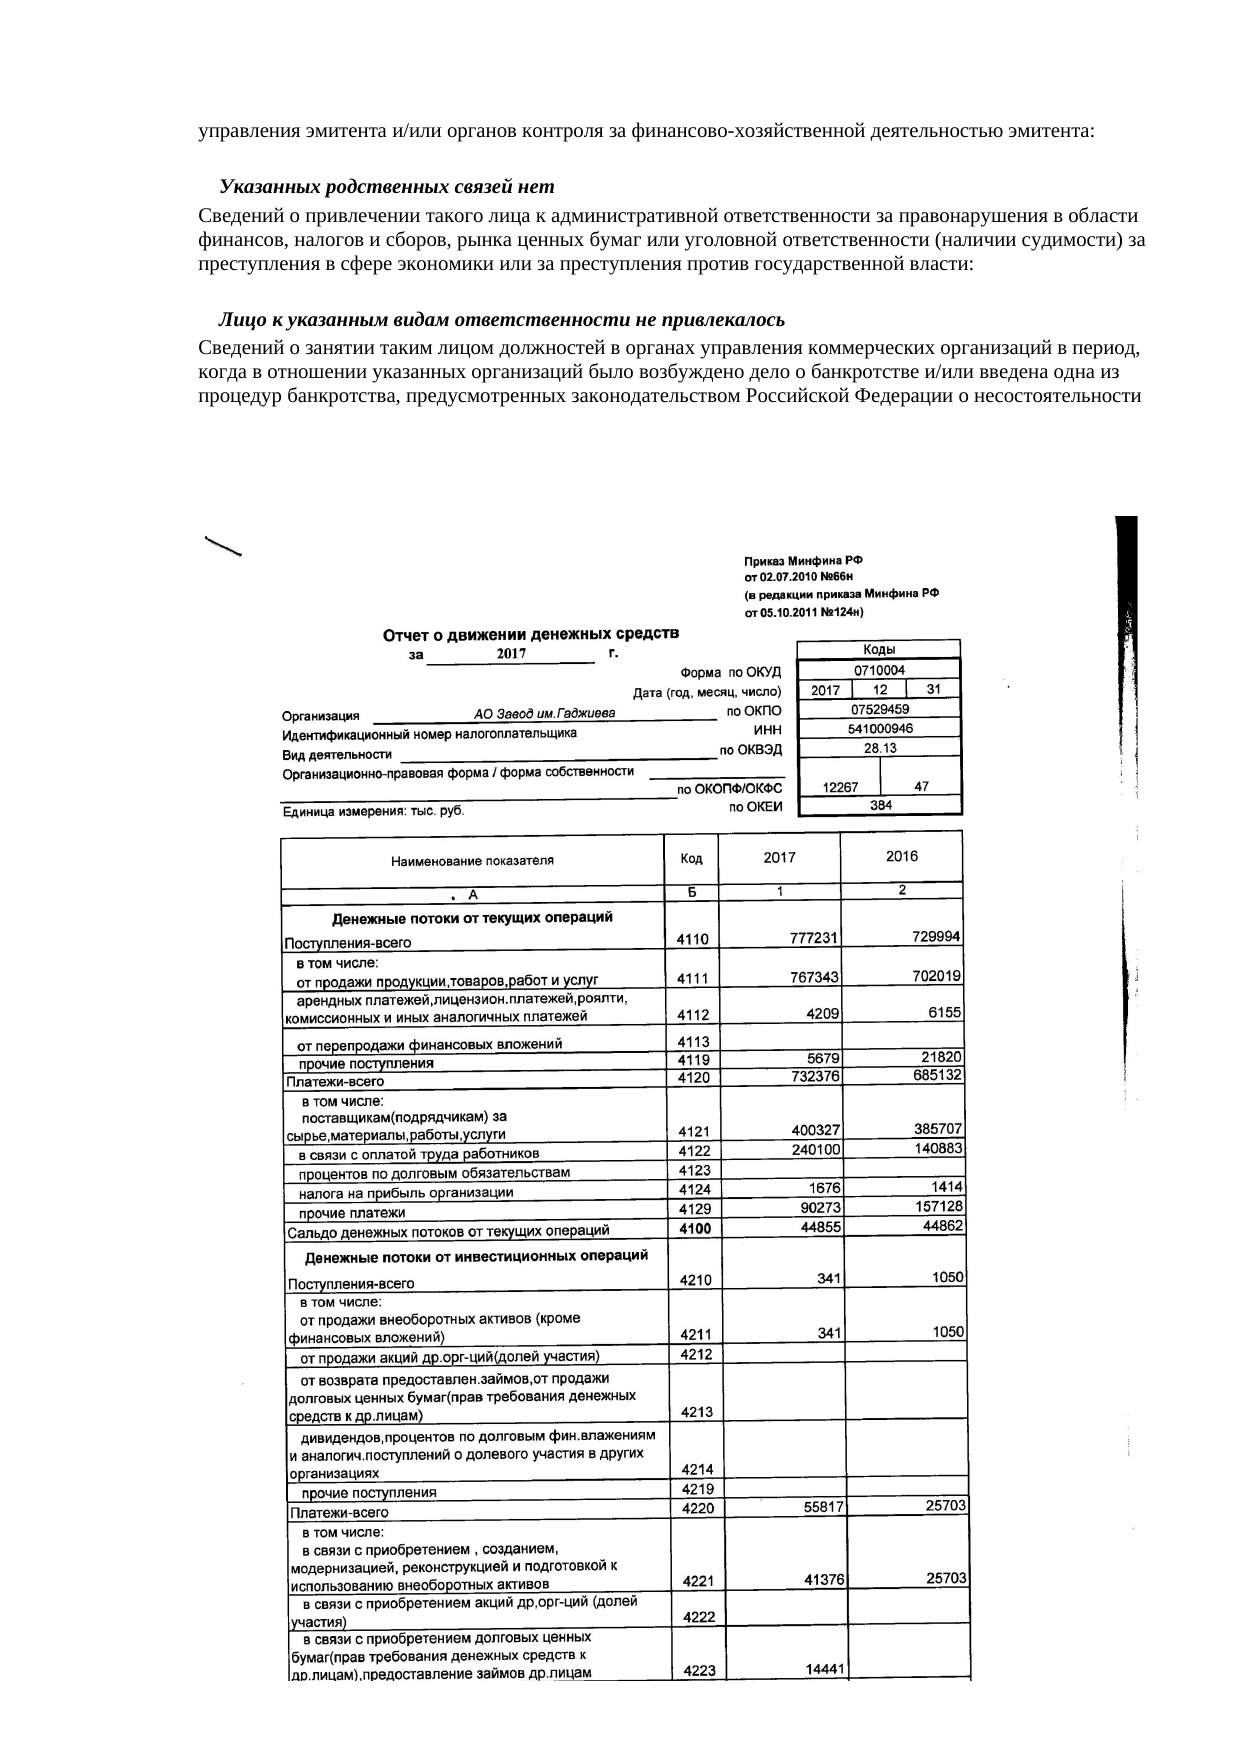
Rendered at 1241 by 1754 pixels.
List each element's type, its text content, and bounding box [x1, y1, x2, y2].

text Сведений о привлечении такого лица к административной ответственности за правонарушения в области финансов, налогов и сборов, рынка ценных бумаг или уголовной ответственности (наличии судимости) за преступления в сфере экономики или за преступления против государственной власти: [198, 203, 1152, 303]
picture [177, 516, 1152, 1681]
text Сведения о характере любых родственных связей с иными лицами, входящими в состав органов управления эмитента и/или органов контроля за финансово-хозяйственной деятельностью эмитента: [198, 118, 1152, 170]
text Указанных родственных связей нет [219, 174, 1152, 198]
text Сведений о занятии таким лицом должностей в органах управления коммерческих организаций в период, когда в отношении указанных организаций было возбуждено дело о банкротстве и/или введена одна из процедур банкротства, предусмотренных законодательством Российской Федерации о несостоятельности (банкротстве): [198, 335, 1152, 407]
text Лицо к указанным видам ответственности не привлекалось [219, 307, 1152, 331]
